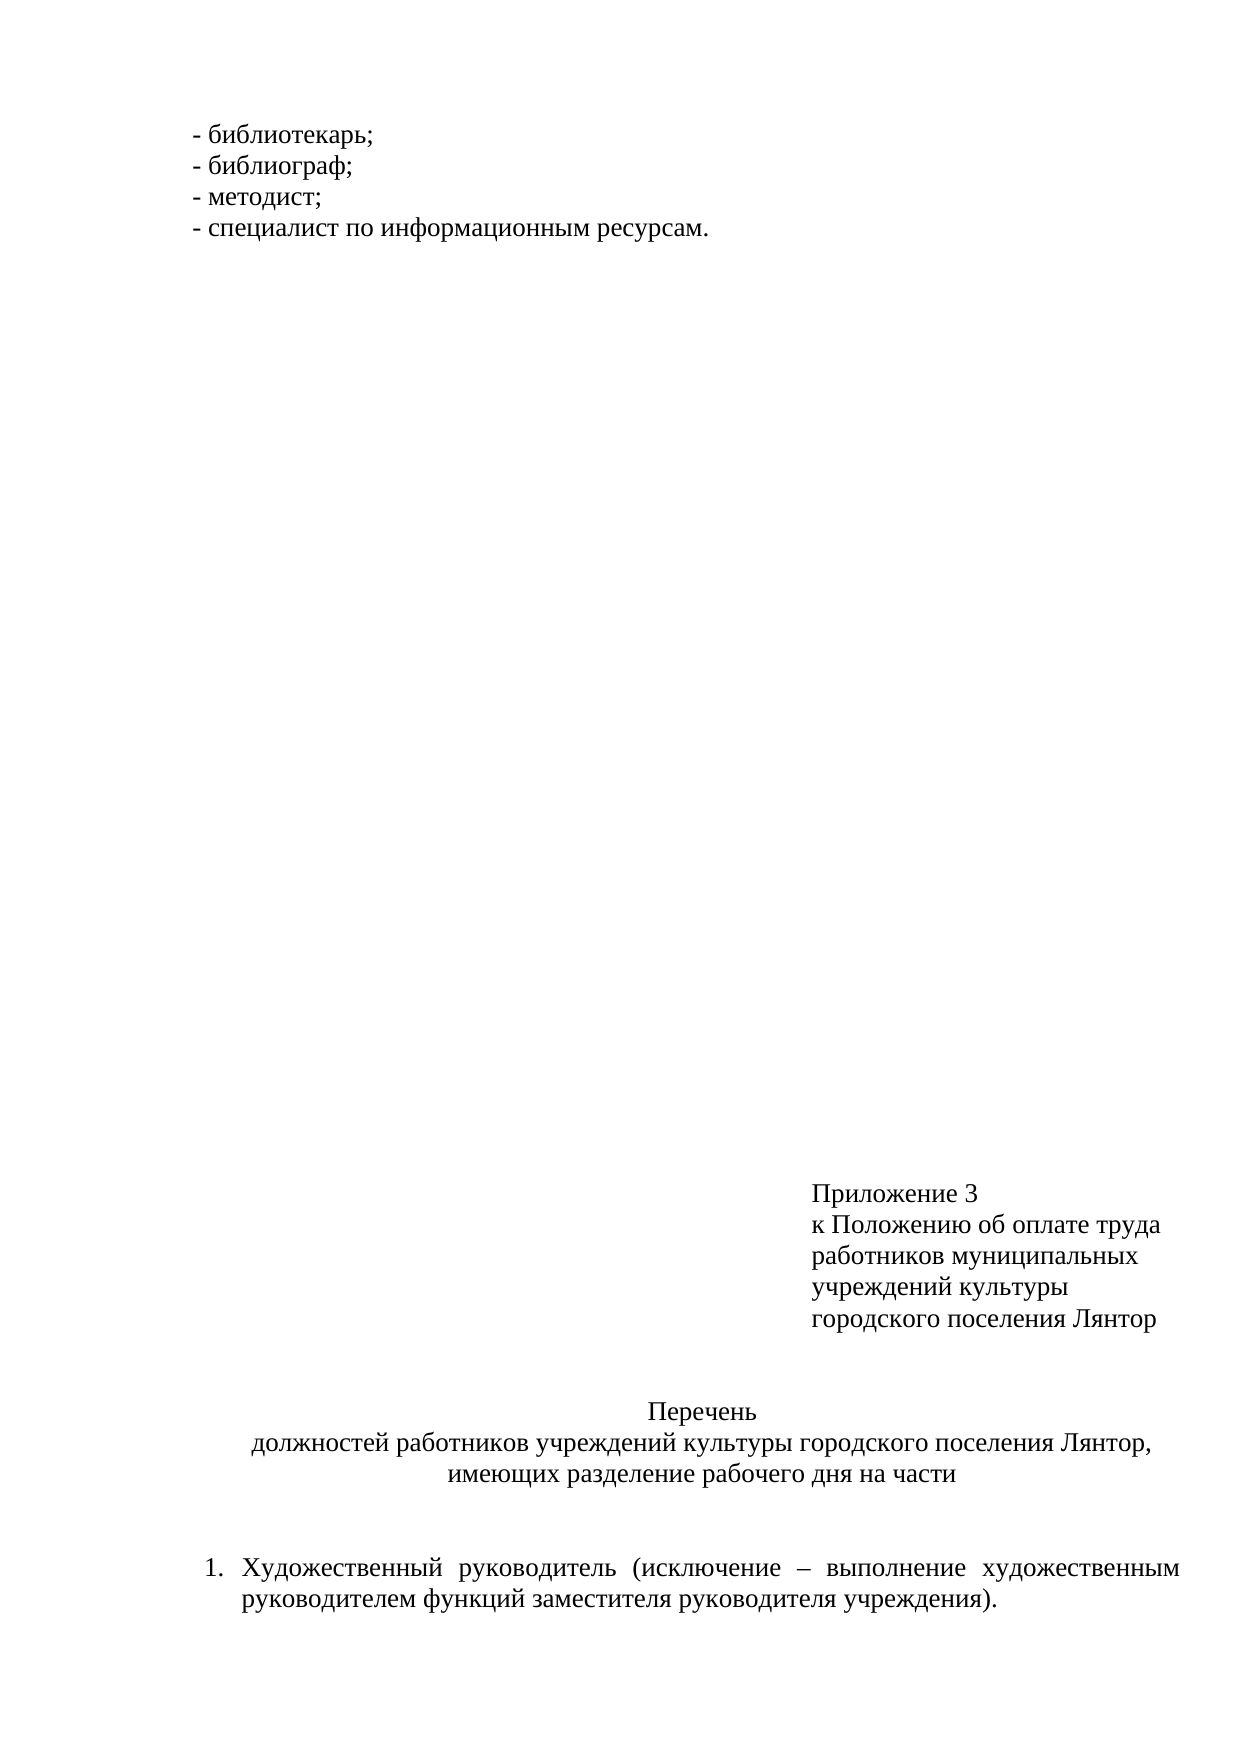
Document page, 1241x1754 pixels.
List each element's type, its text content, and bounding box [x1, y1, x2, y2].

text должностей работников учреждений культуры городского поселения Лянтор, [148, 1426, 1181, 1458]
text Перечень [148, 1395, 1181, 1426]
text - библиограф; [148, 149, 1181, 180]
text - методист; [148, 180, 1181, 212]
list Художественный руководитель (исключение – выполнение художественным руководителем функций заместителя руководителя учреждения). [204, 1551, 1181, 1613]
text имеющих разделение рабочего дня на части [148, 1458, 1181, 1489]
text - библиотекарь; [148, 118, 1181, 149]
text - специалист по информационным ресурсам. [148, 212, 1181, 243]
text Приложение 3 к Положению об оплате труда работников муниципальных учреждений культуры городского поселения Лянтор [811, 1177, 1181, 1333]
